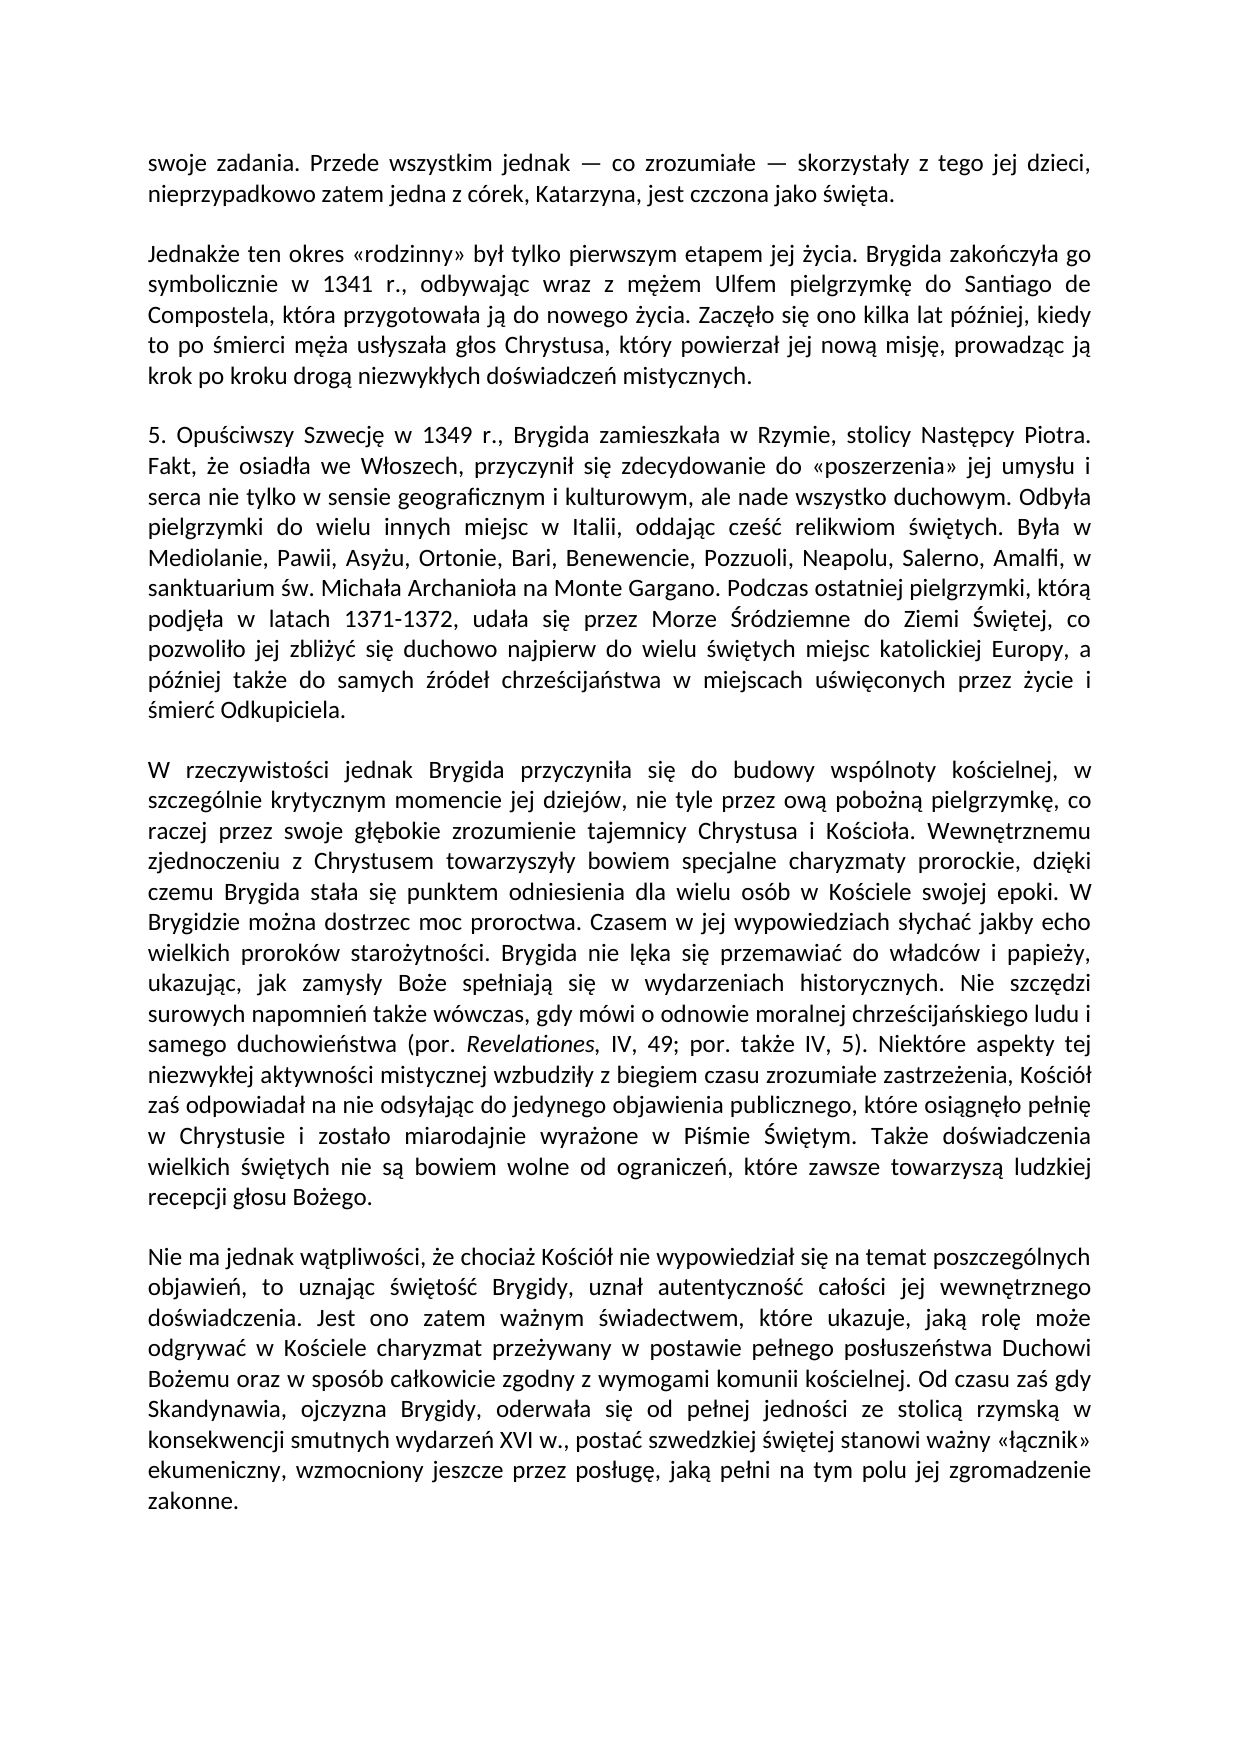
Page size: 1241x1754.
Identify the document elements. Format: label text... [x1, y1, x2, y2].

text Nie ma jednak wątpliwości, że chociaż Kościół nie wypowiedział się na temat poszczególnych objawień, to uznając świętość Brygidy, uznał autentyczność całości jej wewnętrznego doświadczenia. Jest ono zatem ważnym świadectwem, które ukazuje, jaką rolę może odgrywać w Kościele charyzmat przeżywany w postawie pełnego posłuszeństwa Duchowi Bożemu oraz w sposób całkowicie zgodny z wymogami komunii kościelnej. Od czasu zaś gdy Skandynawia, ojczyzna Brygidy, oderwała się od pełnej jedności ze stolicą rzymską w konsekwencji smutnych wydarzeń XVI w., postać szwedzkiej świętej stanowi ważny «łącznik» ekumeniczny, wzmocniony jeszcze przez posługę, jaką pełni na tym polu jej zgromadzenie zakonne. [148, 1241, 1093, 1516]
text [148, 148, 1093, 209]
text 5. Opuściwszy Szwecję w 1349 r., Brygida zamieszkała w Rzymie, stolicy Następcy Piotra. Fakt, że osiadła we Włoszech, przyczynił się zdecydowanie do «poszerzenia» jej umysłu i serca nie tylko w sensie geograficznym i kulturowym, ale nade wszystko duchowym. Odbyła pielgrzymki do wielu innych miejsc w Italii, oddając cześć relikwiom świętych. Była w Mediolanie, Pawii, Asyżu, Ortonie, Bari, Benewencie, Pozzuoli, Neapolu, Salerno, Amalfi, w sanktuarium św. Michała Archanioła na Monte Gargano. Podczas ostatniej pielgrzymki, którą podjęła w latach 1371-1372, udała się przez Morze Śródziemne do Ziemi Świętej, co pozwoliło jej zbliżyć się duchowo najpierw do wielu świętych miejsc katolickiej Europy, a później także do samych źródeł chrześcijaństwa w miejscach uświęconych przez życie i śmierć Odkupiciela. [148, 419, 1093, 725]
text Jednakże ten okres «rodzinny» był tylko pierwszym etapem jej życia. Brygida zakończyła go symbolicznie w 1341 r., odbywając wraz z mężem Ulfem pielgrzymkę do Santiago de Compostela, która przygotowała ją do nowego życia. Zaczęło się ono kilka lat później, kiedy to po śmierci męża usłyszała głos Chrystusa, który powierzał jej nową misję, prowadząc ją krok po kroku drogą niezwykłych doświadczeń mistycznych. [148, 238, 1093, 390]
text W rzeczywistości jednak Brygida przyczyniła się do budowy wspólnoty kościelnej, w szczególnie krytycznym momencie jej dziejów, nie tyle przez ową pobożną pielgrzymkę, co raczej przez swoje głębokie zrozumienie tajemnicy Chrystusa i Kościoła. Wewnętrznemu zjednoczeniu z Chrystusem towarzyszyły bowiem specjalne charyzmaty prorockie, dzięki czemu Brygida stała się punktem odniesienia dla wielu osób w Kościele swojej epoki. W Brygidzie można dostrzec moc proroctwa. Czasem w jej wypowiedziach słychać jakby echo wielkich proroków starożytności. Brygida nie lęka się przemawiać do władców i papieży, ukazując, jak zamysły Boże spełniają się w wydarzeniach historycznych. Nie szczędzi surowych napomnień także wówczas, gdy mówi o odnowie moralnej chrześcijańskiego ludu i samego duchowieństwa (por. Revelationes, IV, 49; por. także IV, 5). Niektóre aspekty tej niezwykłej aktywności mistycznej wzbudziły z biegiem czasu zrozumiałe zastrzeżenia, Kościół zaś odpowiadał na nie odsyłając do jedynego objawienia publicznego, które osiągnęło pełnię w Chrystusie i zostało miarodajnie wyrażone w Piśmie Świętym. Także doświadczenia wielkich świętych nie są bowiem wolne od ograniczeń, które zawsze towarzyszą ludzkiej recepcji głosu Bożego. [148, 754, 1093, 1212]
